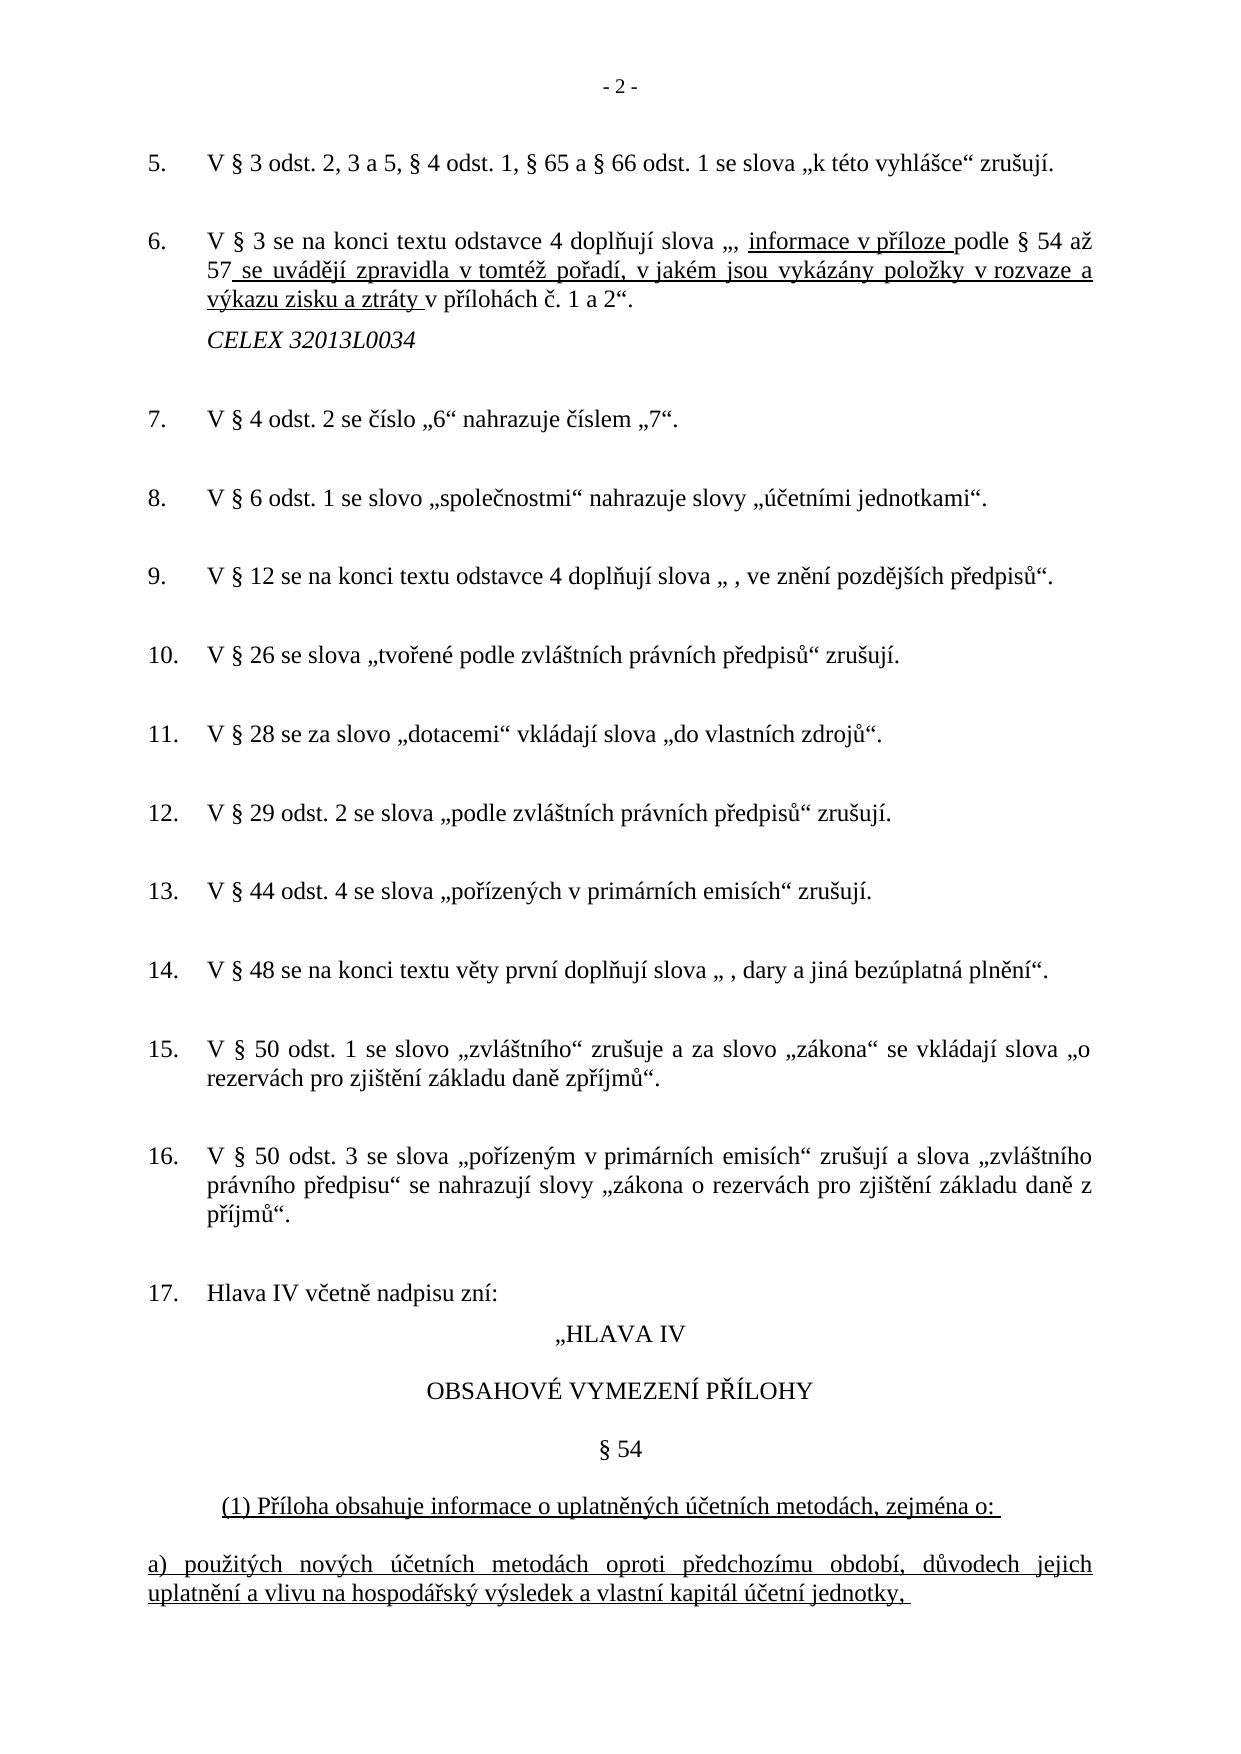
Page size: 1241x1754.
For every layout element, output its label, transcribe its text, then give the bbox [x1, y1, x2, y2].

text a) použitých nových účetních metodách oproti předchozímu období, důvodech jejich uplatnění a vlivu na hospodářský výsledek a vlastní kapitál účetní jednotky, [148, 1575, 1093, 1606]
list CELEX 32013L0034 [148, 325, 1093, 354]
text V § 44 odst. 4 se slova „pořízených v primárních emisích“ zrušují. [148, 876, 1093, 905]
text V § 12 se na konci textu odstavce 4 doplňují slova „ , ve znění pozdějších předpisů“. [148, 561, 1093, 590]
text Hlava IV včetně nadpisu zní: [148, 1278, 1093, 1306]
text V § 28 se za slovo „dotacemi“ vkládají slova „do vlastních zdrojů“. [148, 719, 1093, 748]
text V § 26 se slova „tvořené podle zvláštních právních předpisů“ zrušují. [148, 640, 1093, 669]
text V § 29 odst. 2 se slova „podle zvláštních právních předpisů“ zrušují. [148, 798, 1093, 826]
text V § 3 se na konci textu odstavce 4 doplňují slova „, informace v příloze podle § 54 až 57 se uvádějí zpravidla v tomtéž pořadí, v jakém jsou vykázány položky v rozvaze a výkazu zisku a ztráty v přílohách č. 1 a 2“. [148, 226, 1093, 313]
text V § 3 odst. 2, 5, § 4 odst. 1, § § 66 odst. 1 se slova „k této vyhlášce“ zrušují. [148, 148, 1093, 176]
text V § 6 odst. 1 se slovo „společnostmi“ nahrazuje slovy „účetními jednotkami“. [148, 483, 1093, 511]
text V § 48 se na konci textu věty první doplňují slova „ , dary a jiná bezúplatná plnění“. [148, 955, 1093, 984]
text V § 50 odst. 3 se slova „pořízeným v primárních emisích“ zrušují a slova „zvláštního právního předpisu“ se nahrazují slovy „zákona o rezervách pro zjištění základu daně z příjmů“. [148, 1141, 1093, 1228]
text (1) Příloha obsahuje informace o uplatněných účetních metodách, zejména o: [148, 1491, 1093, 1520]
text OBSAHOVÉ VYMEZENÍ PŘÍLOHY [148, 1376, 1093, 1405]
text § 54 [148, 1434, 1093, 1463]
text V § 50 odst. 1 se slovo „zvláštního“ zrušuje a za slovo „zákona“ se vkládají slova „o rezervách pro zjištění základu daně zpříjmů“. [148, 1034, 1093, 1091]
text a) použitých nových účetních metodách oproti předchozímu období, důvodech jejich uplatnění a vlivu na hospodářský výsledek a vlastní kapitál účetní jednotky, [148, 1549, 1093, 1574]
text V § 4 odst. 2 se číslo „6“ nahrazuje číslem „7“. [148, 404, 1093, 433]
text „HLAVA IV [148, 1319, 1093, 1348]
